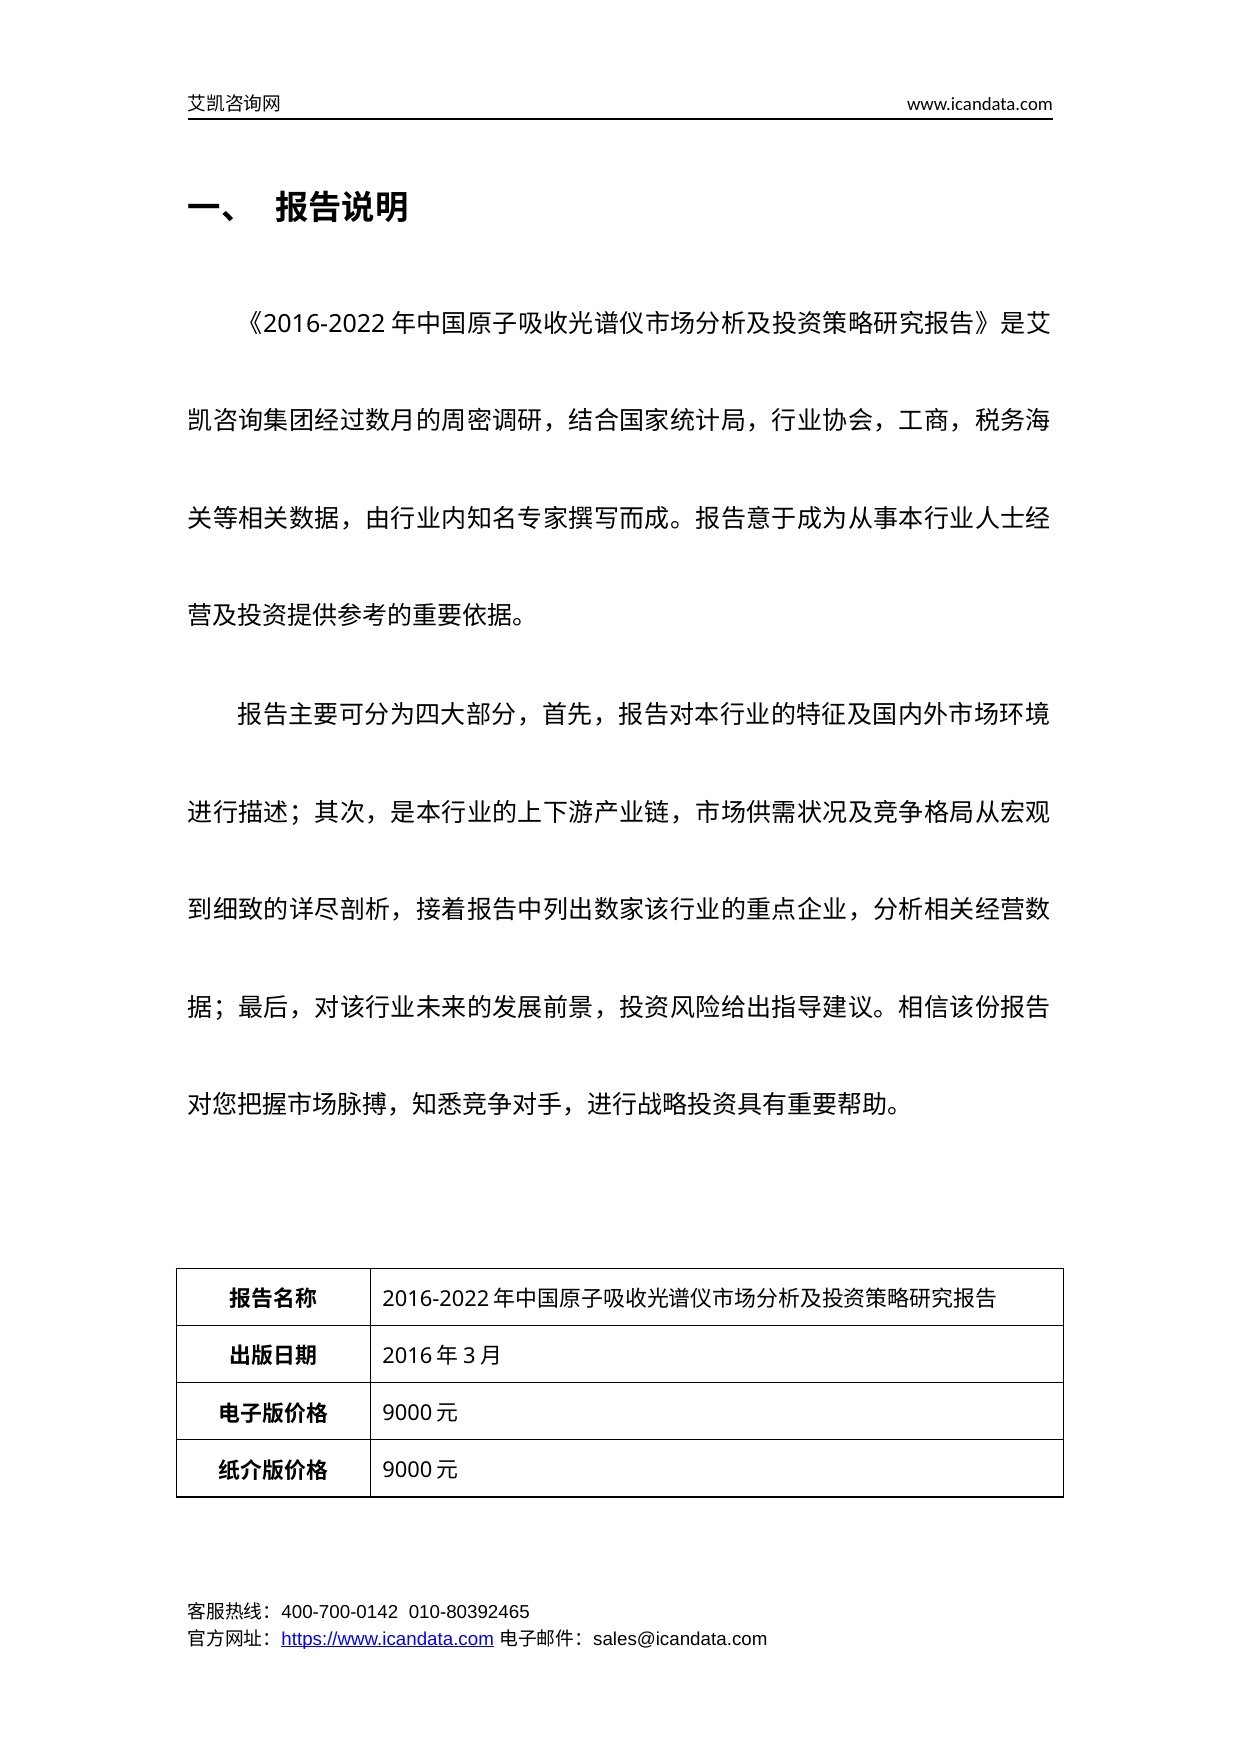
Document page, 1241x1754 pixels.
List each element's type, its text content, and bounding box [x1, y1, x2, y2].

table_cell 9000元 [371, 1440, 1063, 1496]
table_cell 9000元 [371, 1383, 1063, 1439]
subtitle 报告说明 [187, 172, 1053, 237]
text 《2016-2022年中国原子吸收光谱仪市场分析及投资策略研究报告》是艾凯咨询集团经过数月的周密调研，结合国家统计局，行业协会，工商，税务海关等相关数据，由行业内知名专家撰写而成。报告意于成为从事本行业人士经营及投资提供参考的重要依据。 [187, 289, 1053, 646]
table_header 报告名称 [177, 1269, 370, 1325]
table_cell 纸介版价格 [177, 1440, 370, 1496]
table_cell 2016年3月 [371, 1326, 1063, 1382]
table_cell 电子版价格 [177, 1383, 370, 1439]
table_cell 出版日期 [177, 1326, 370, 1382]
text 报告主要可分为四大部分，首先，报告对本行业的特征及国内外市场环境进行描述；其次，是本行业的上下游产业链，市场供需状况及竞争格局从宏观到细致的详尽剖析，接着报告中列出数家该行业的重点企业，分析相关经营数据；最后，对该行业未来的发展前景，投资风险给出指导建议。相信该份报告对您把握市场脉搏，知悉竞争对手，进行战略投资具有重要帮助。 [187, 681, 1053, 1136]
table_header 2016-2022年中国原子吸收光谱仪市场分析及投资策略研究报告 [371, 1269, 1063, 1325]
